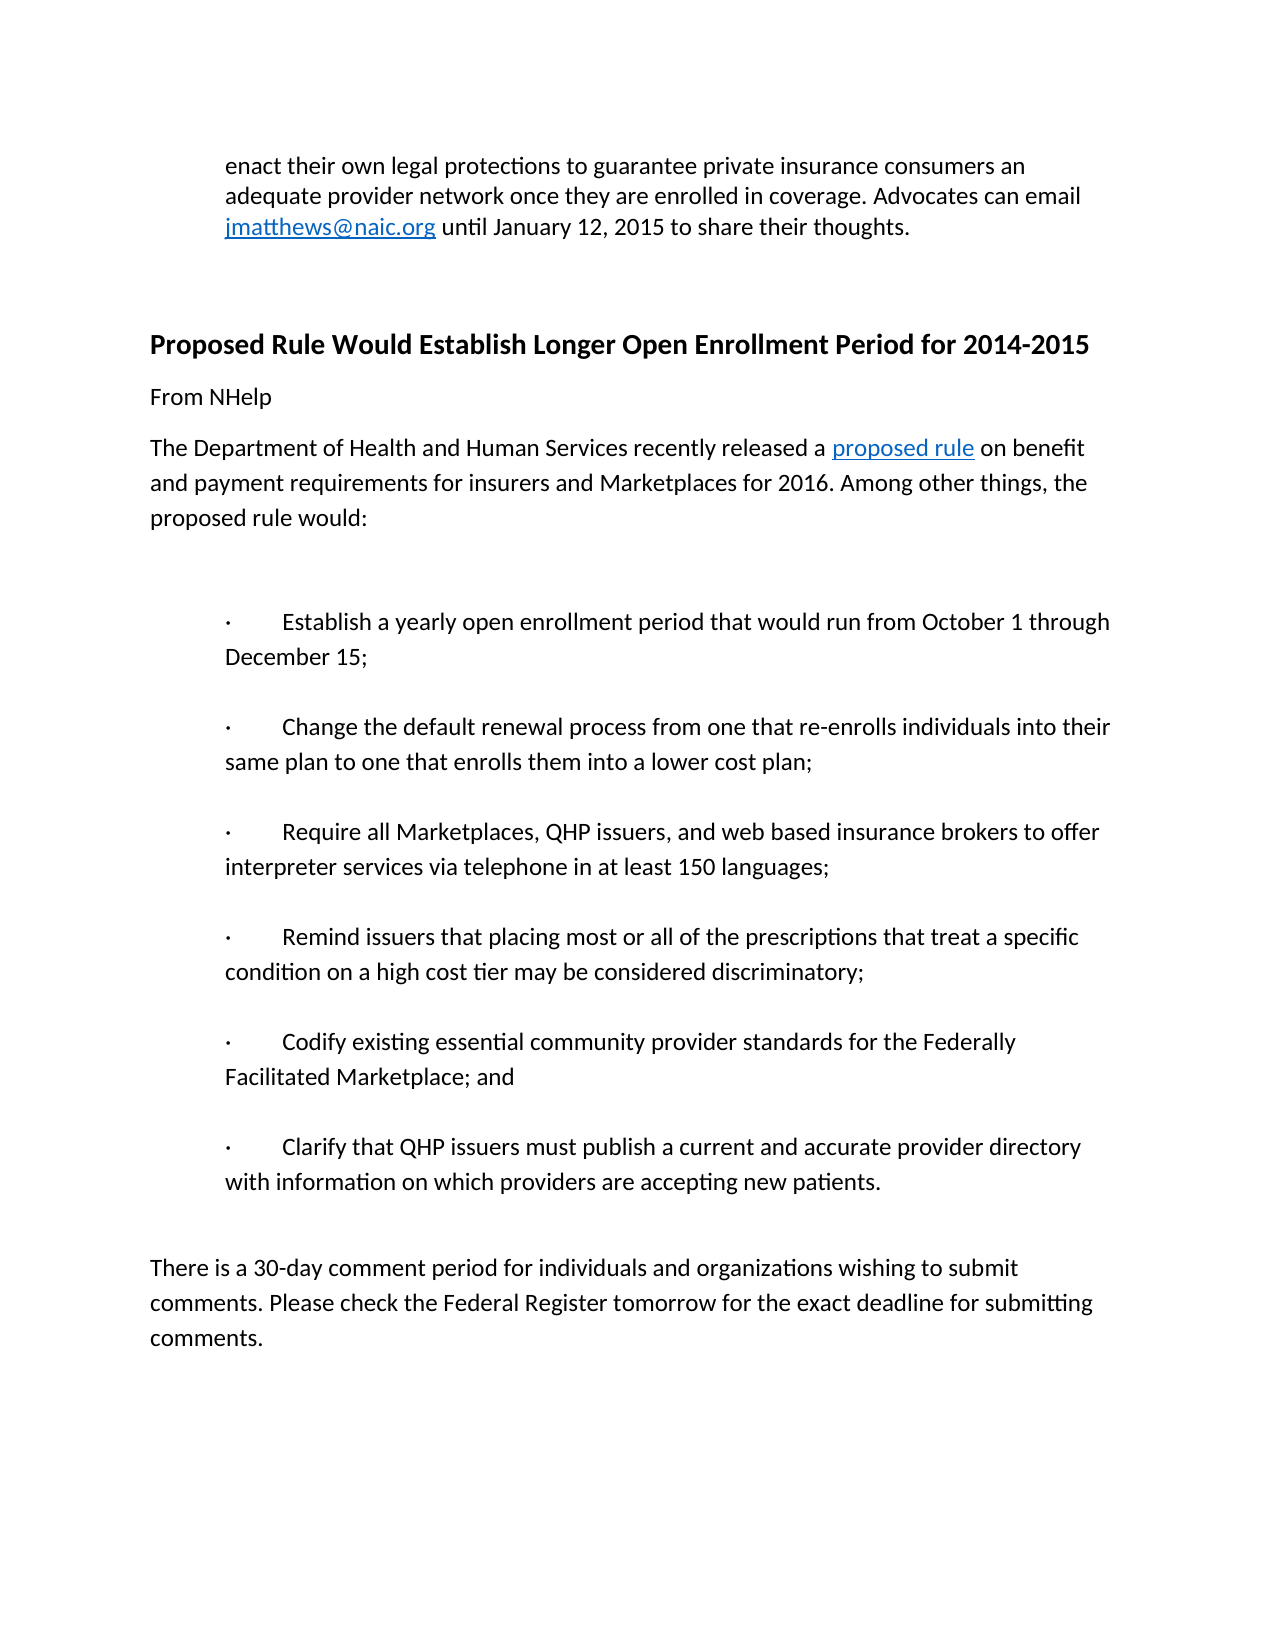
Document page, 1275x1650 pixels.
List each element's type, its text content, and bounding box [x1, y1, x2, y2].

text Proposed Rule Would Establish Longer Open Enrollment Period for 2014-2015 [150, 326, 1125, 361]
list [187, 150, 1125, 242]
text The Department of Health and Human Services recently released a proposed rule on benefit and payment requirements for insurers and Marketplaces for 2016. Among other things, the proposed rule would: [150, 433, 1125, 533]
list · Require all Marketplaces, QHP issuers, and web based insurance brokers to offer interpreter services via telephone in at least 150 languages; [225, 816, 1125, 881]
text There is a 30-day comment period for individuals and organizations wishing to submit comments. Please check the Federal Register tomorrow for the exact deadline for submitting comments. [150, 1253, 1125, 1353]
list · Establish a yearly open enrollment period that would run from October 1 through December 15; [225, 606, 1125, 671]
list · Change the default renewal process from one that re-enrolls individuals into their same plan to one that enrolls them into a lower cost plan; [225, 711, 1125, 776]
list · Codify existing essential community provider standards for the Federally Facilitated Marketplace; and [225, 1026, 1125, 1091]
list · Remind issuers that placing most or all of the prescriptions that treat a specific condition on a high cost tier may be considered discriminatory; [225, 921, 1125, 986]
list · Clarify that QHP issuers must publish a current and accurate provider directory with information on which providers are accepting new patients. [225, 1131, 1125, 1196]
text From NHelp [150, 381, 1125, 411]
